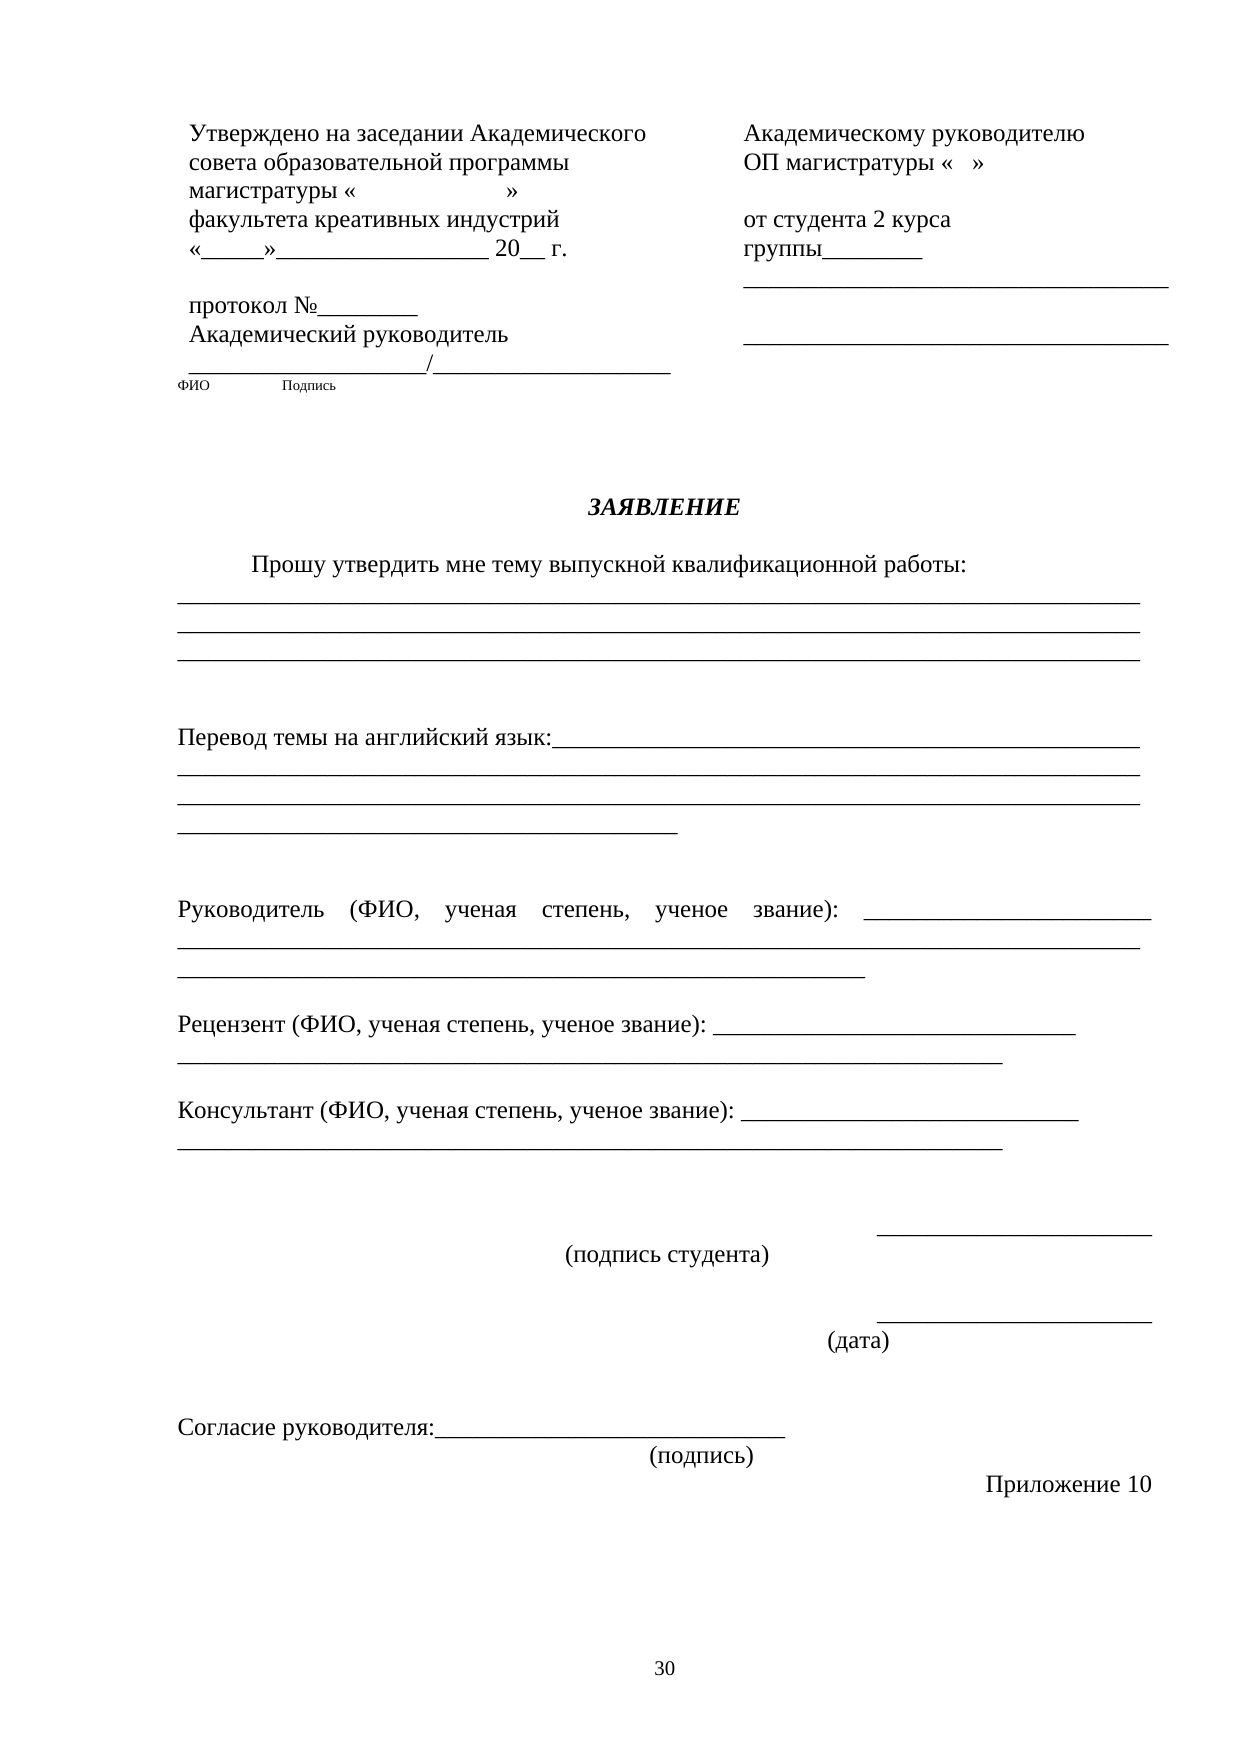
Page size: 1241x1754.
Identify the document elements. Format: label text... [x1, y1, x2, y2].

text Консультант (ФИО, ученая степень, ученое звание): ___________________________ [177, 1096, 1152, 1124]
text Приложение 10 [177, 1469, 1152, 1498]
table_header Академическому руководителю ОП магистратуры « » от студента 2 курса группы________ __________________________________ __________________________________ [732, 118, 1182, 377]
text ______________________ [177, 1211, 1152, 1239]
text _______________________________________________________________________________________________________________________________________________________________________________________________________________________________________ [177, 578, 1152, 664]
text Рецензент (ФИО, ученая степень, ученое звание): _____________________________ [177, 1009, 1152, 1038]
text (подпись) [177, 1441, 1152, 1469]
table_header Утверждено на заседании Академического совета образовательной программы магистратуры « » факультета креативных индустрий «_____»_________________ 20__ г. протокол №________ Академический руководитель ___________________/___________________ [177, 118, 732, 377]
text ФИО Подпись [177, 377, 1152, 406]
text Руководитель (ФИО, ученая степень, ученое звание): _______________________ ____________________________________________________________________________________________________________________________________ [177, 894, 1152, 981]
text (дата) [177, 1326, 1152, 1354]
text ______________________ [177, 1297, 1152, 1326]
text (подпись студента) [177, 1239, 1152, 1268]
text __________________________________________________________________________________________________________________________________________________________________________________________________ [177, 751, 1152, 837]
text Согласие руководителя:____________________________ [177, 1412, 1152, 1441]
text ЗАЯВЛЕНИЕ [177, 492, 1152, 521]
text __________________________________________________________________ [177, 1038, 1152, 1067]
text Прошу утвердить мне тему выпускной квалификационной работы: [177, 549, 1152, 578]
text Перевод темы на английский язык:_______________________________________________ [177, 722, 1152, 751]
text __________________________________________________________________ [177, 1124, 1152, 1153]
